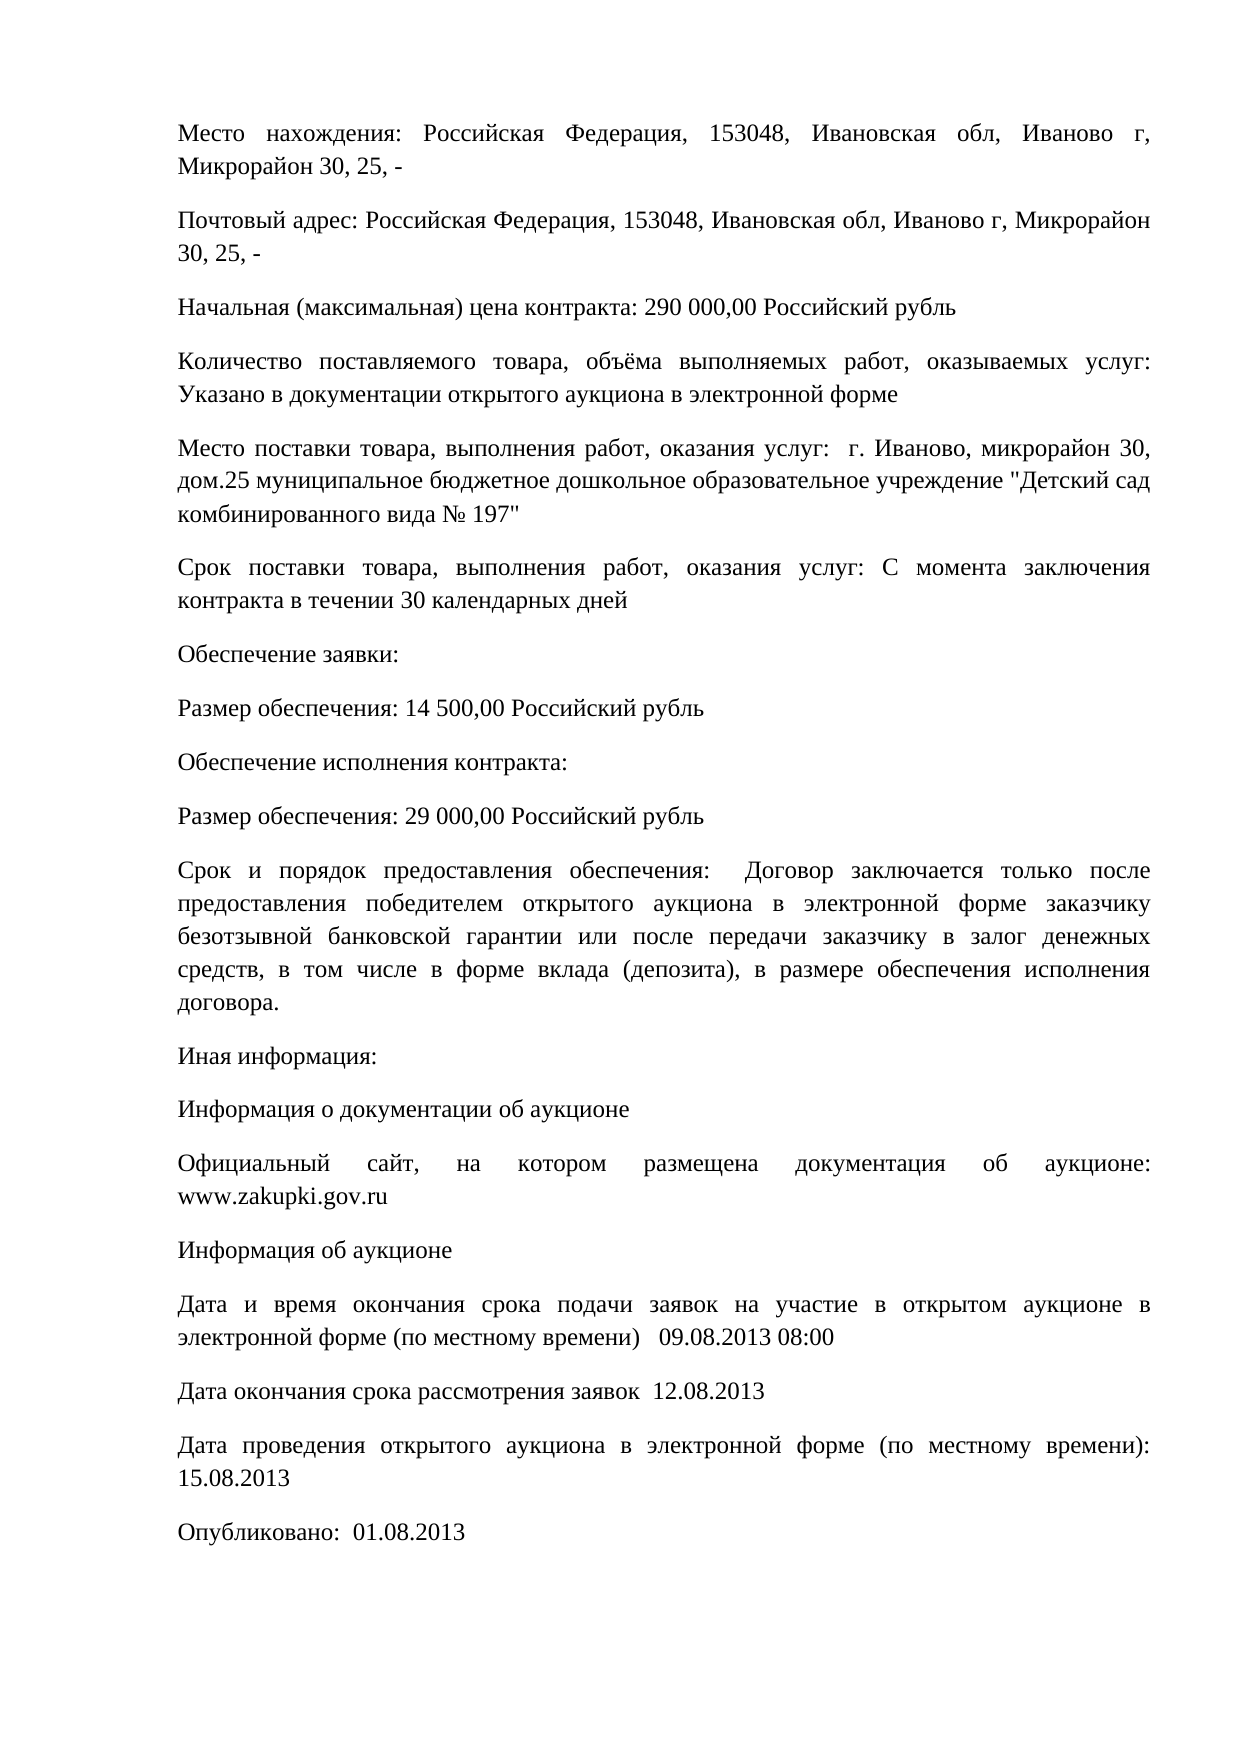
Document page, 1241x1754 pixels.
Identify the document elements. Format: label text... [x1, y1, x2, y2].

text Размер обеспечения: 14 500,00 Российский рубль [177, 693, 1152, 722]
text Срок поставки товара, выполнения работ, оказания услуг: С момента заключения контракта в течении 30 календарных дней [177, 552, 1152, 614]
text Дата и время окончания срока подачи заявок на участие в открытом аукционе в электронной форме (по местному времени) 09.08.2013 08:00 [177, 1289, 1152, 1351]
text Количество поставляемого товара, объёма выполняемых работ, оказываемых услуг: Указано в документации открытого аукциона в электронной форме [177, 346, 1152, 407]
text Информация об аукционе [177, 1235, 1152, 1264]
text Размер обеспечения: 29 000,00 Российский рубль [177, 801, 1152, 830]
text Дата проведения открытого аукциона в электронной форме (по местному времени): 15.08.2013 [177, 1430, 1152, 1492]
text Срок и порядок предоставления обеспечения: Договор заключается только после предоставления победителем открытого аукциона в электронной форме заказчику безотзывной банковской гарантии или после передачи заказчику в залог денежных средств, в том числе в форме вклада (депозита), в размере обеспечения исполнения договора. [177, 855, 1152, 1016]
text Информация о документации об аукционе [177, 1094, 1152, 1123]
text Обеспечение заявки: [177, 639, 1152, 668]
text Место нахождения: Российская Федерация, 153048, Ивановская обл, Иваново г, Микрорайон 30, 25, - [177, 118, 1152, 180]
text Начальная (максимальная) цена контракта: 290 000,00 Российский рубль [177, 292, 1152, 321]
text Почтовый адрес: Российская Федерация, 153048, Ивановская обл, Иваново г, Микрорайон 30, 25, - [177, 205, 1152, 267]
text Опубликовано: 01.08.2013 [177, 1517, 1152, 1546]
text Иная информация: [177, 1041, 1152, 1069]
text Официальный сайт, на котором размещена документация об аукционе: www.zakupki.gov.ru [177, 1148, 1152, 1210]
text Место поставки товара, выполнения работ, оказания услуг: г. Иваново, микрорайон 30, дом.25 муниципальное бюджетное дошкольное образовательное учреждение "Детский сад комбинированного вида № 197" [177, 433, 1152, 527]
text Обеспечение исполнения контракта: [177, 747, 1152, 776]
text Дата окончания срока рассмотрения заявок 12.08.2013 [177, 1376, 1152, 1405]
